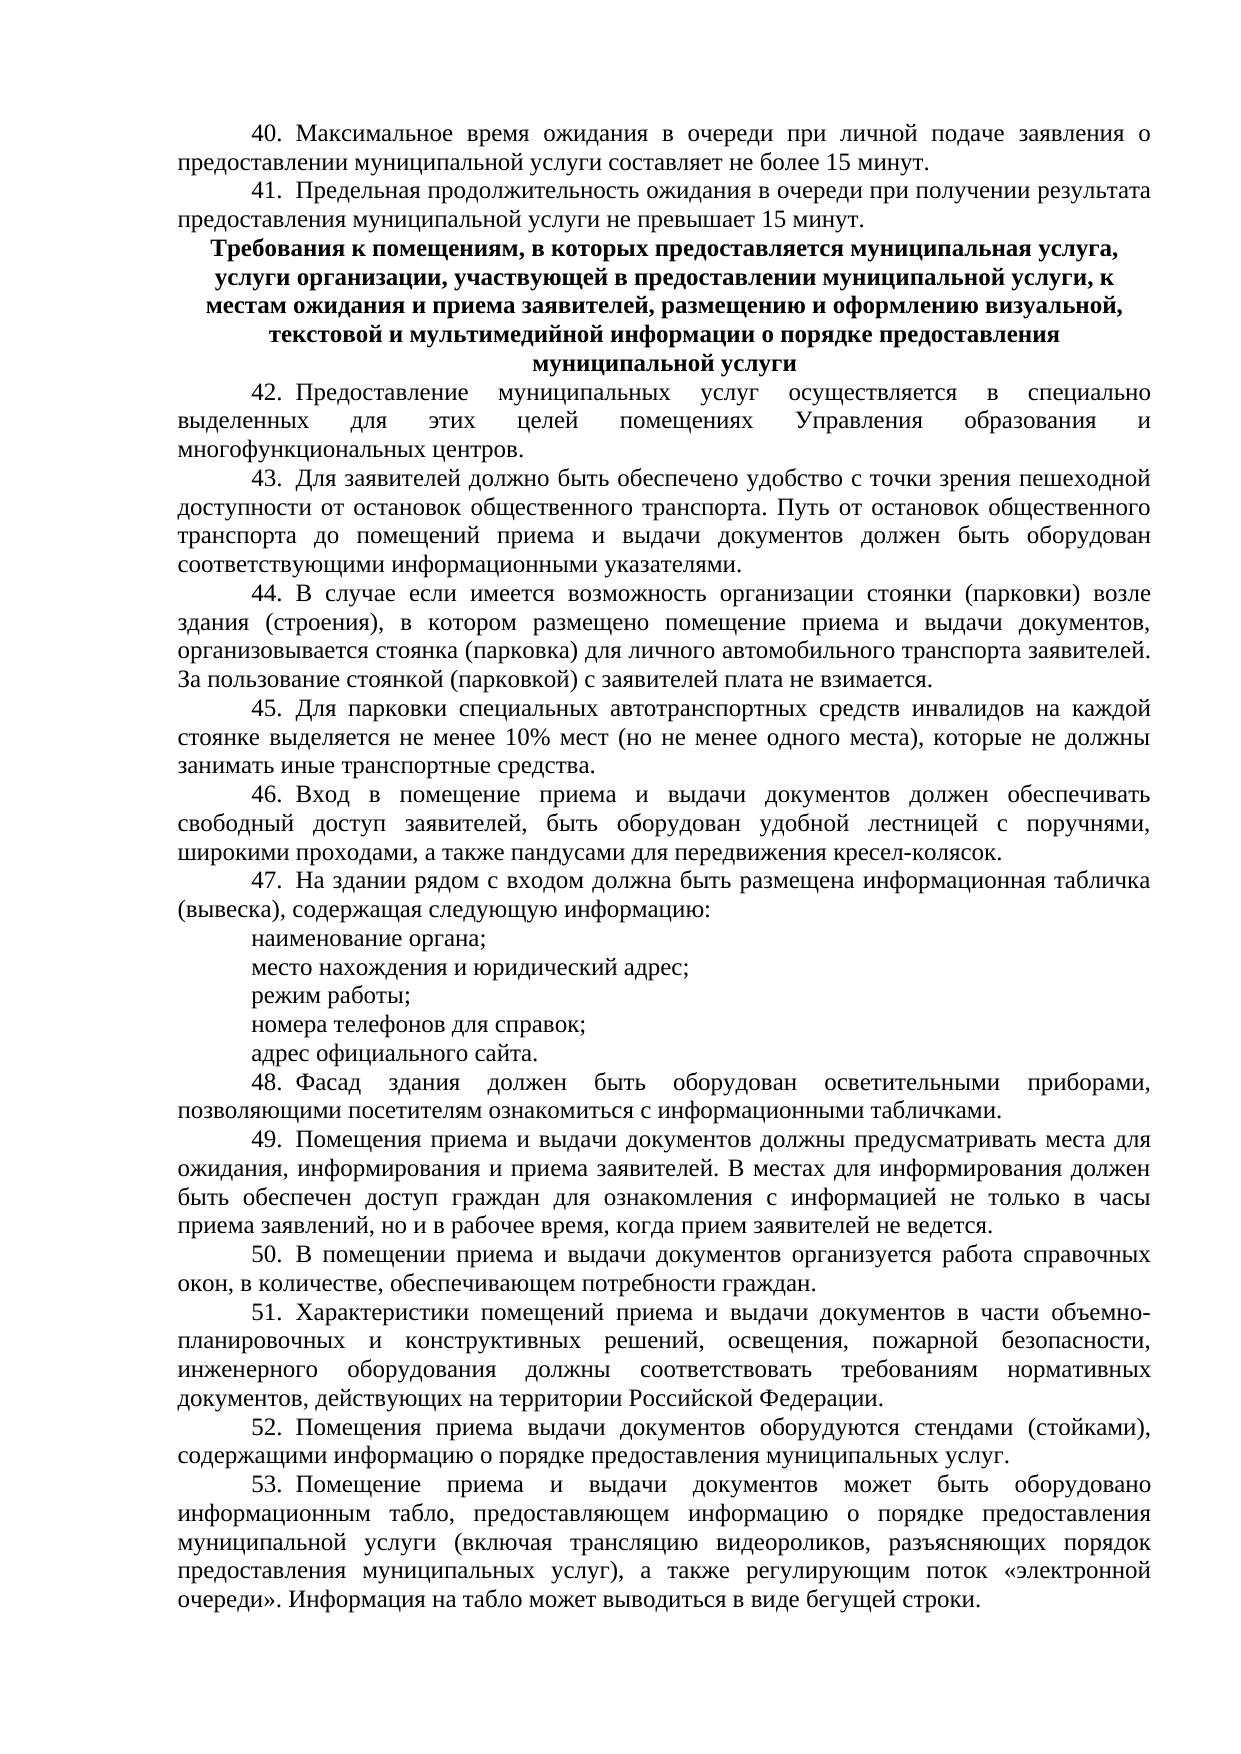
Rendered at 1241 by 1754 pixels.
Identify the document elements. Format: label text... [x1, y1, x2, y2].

list Максимальное время ожидания в очереди при личной подаче заявления о предоставлении муниципальной услуги составляет не более 15 минут. [177, 118, 1152, 176]
list Помещения приема и выдачи документов должны предусматривать места для ожидания, информирования и приема заявителей. В местах для информирования должен быть обеспечен доступ граждан для ознакомления с информацией не только в часы приема заявлений, но и в рабочее время, когда прием заявителей не ведется. [177, 1124, 1152, 1239]
list На здании рядом с входом должна быть размещена информационная табличка (вывеска), содержащая следующую информацию: [177, 866, 1152, 923]
list Предельная продолжительность ожидания в очереди при получении результата предоставления муниципальной услуги не превышает 15 минут. [177, 176, 1152, 233]
text Требования к помещениям, в которых предоставляется муниципальная услуга, услуги организации, участвующей в предоставлении муниципальной услуги, к местам ожидания и приема заявителей, размещению и оформлению визуальной, текстовой и мультимедийной информации о порядке предоставления муниципальной услуги [177, 233, 1152, 377]
list В случае если имеется возможность организации стоянки (парковки) возле здания (строения), в котором размещено помещение приема и выдачи документов, организовывается стоянка (парковка) для личного автомобильного транспорта заявителей. За пользование стоянкой (парковкой) с заявителей плата не взимается. [177, 578, 1152, 693]
text адрес официального сайта. [177, 1038, 1152, 1067]
list Для парковки специальных автотранспортных средств инвалидов на каждой стоянке выделяется не менее 10% мест (но не менее одного места), которые не должны занимать иные транспортные средства. [177, 693, 1152, 779]
list Помещения приема выдачи документов оборудуются стендами (стойками), содержащими информацию о порядке предоставления муниципальных услуг. [177, 1412, 1152, 1469]
list Помещение приема и выдачи документов может быть оборудовано информационным табло, предоставляющем информацию о порядке предоставления муниципальной услуги (включая трансляцию видеороликов, разъясняющих порядок предоставления муниципальных услуг), а также регулирующим поток «электронной очереди». Информация на табло может выводиться в виде бегущей строки. [177, 1469, 1152, 1613]
list В помещении приема и выдачи документов организуется работа справочных окон, в количестве, обеспечивающем потребности граждан. [177, 1239, 1152, 1297]
text номера телефонов для справок; [177, 1009, 1152, 1038]
list Характеристики помещений приема и выдачи документов в части объемно-планировочных и конструктивных решений, освещения, пожарной безопасности, инженерного оборудования должны соответствовать требованиям нормативных документов, действующих на территории Российской Федерации. [177, 1297, 1152, 1412]
list Для заявителей должно быть обеспечено удобство с точки зрения пешеходной доступности от остановок общественного транспорта. Путь от остановок общественного транспорта до помещений приема и выдачи документов должен быть оборудован соответствующими информационными указателями. [177, 463, 1152, 578]
list Предоставление муниципальных услуг осуществляется в специально выделенных для этих целей помещениях Управления образования и многофункциональных центров. [177, 377, 1152, 463]
text наименование органа; [177, 923, 1152, 952]
text режим работы; [177, 981, 1152, 1009]
list Фасад здания должен быть оборудован осветительными приборами, позволяющими посетителям ознакомиться с информационными табличками. [177, 1067, 1152, 1124]
list Вход в помещение приема и выдачи документов должен обеспечивать свободный доступ заявителей, быть оборудован удобной лестницей с поручнями, широкими проходами, а также пандусами для передвижения кресел-колясок. [177, 779, 1152, 866]
text место нахождения и юридический адрес; [177, 952, 1152, 981]
